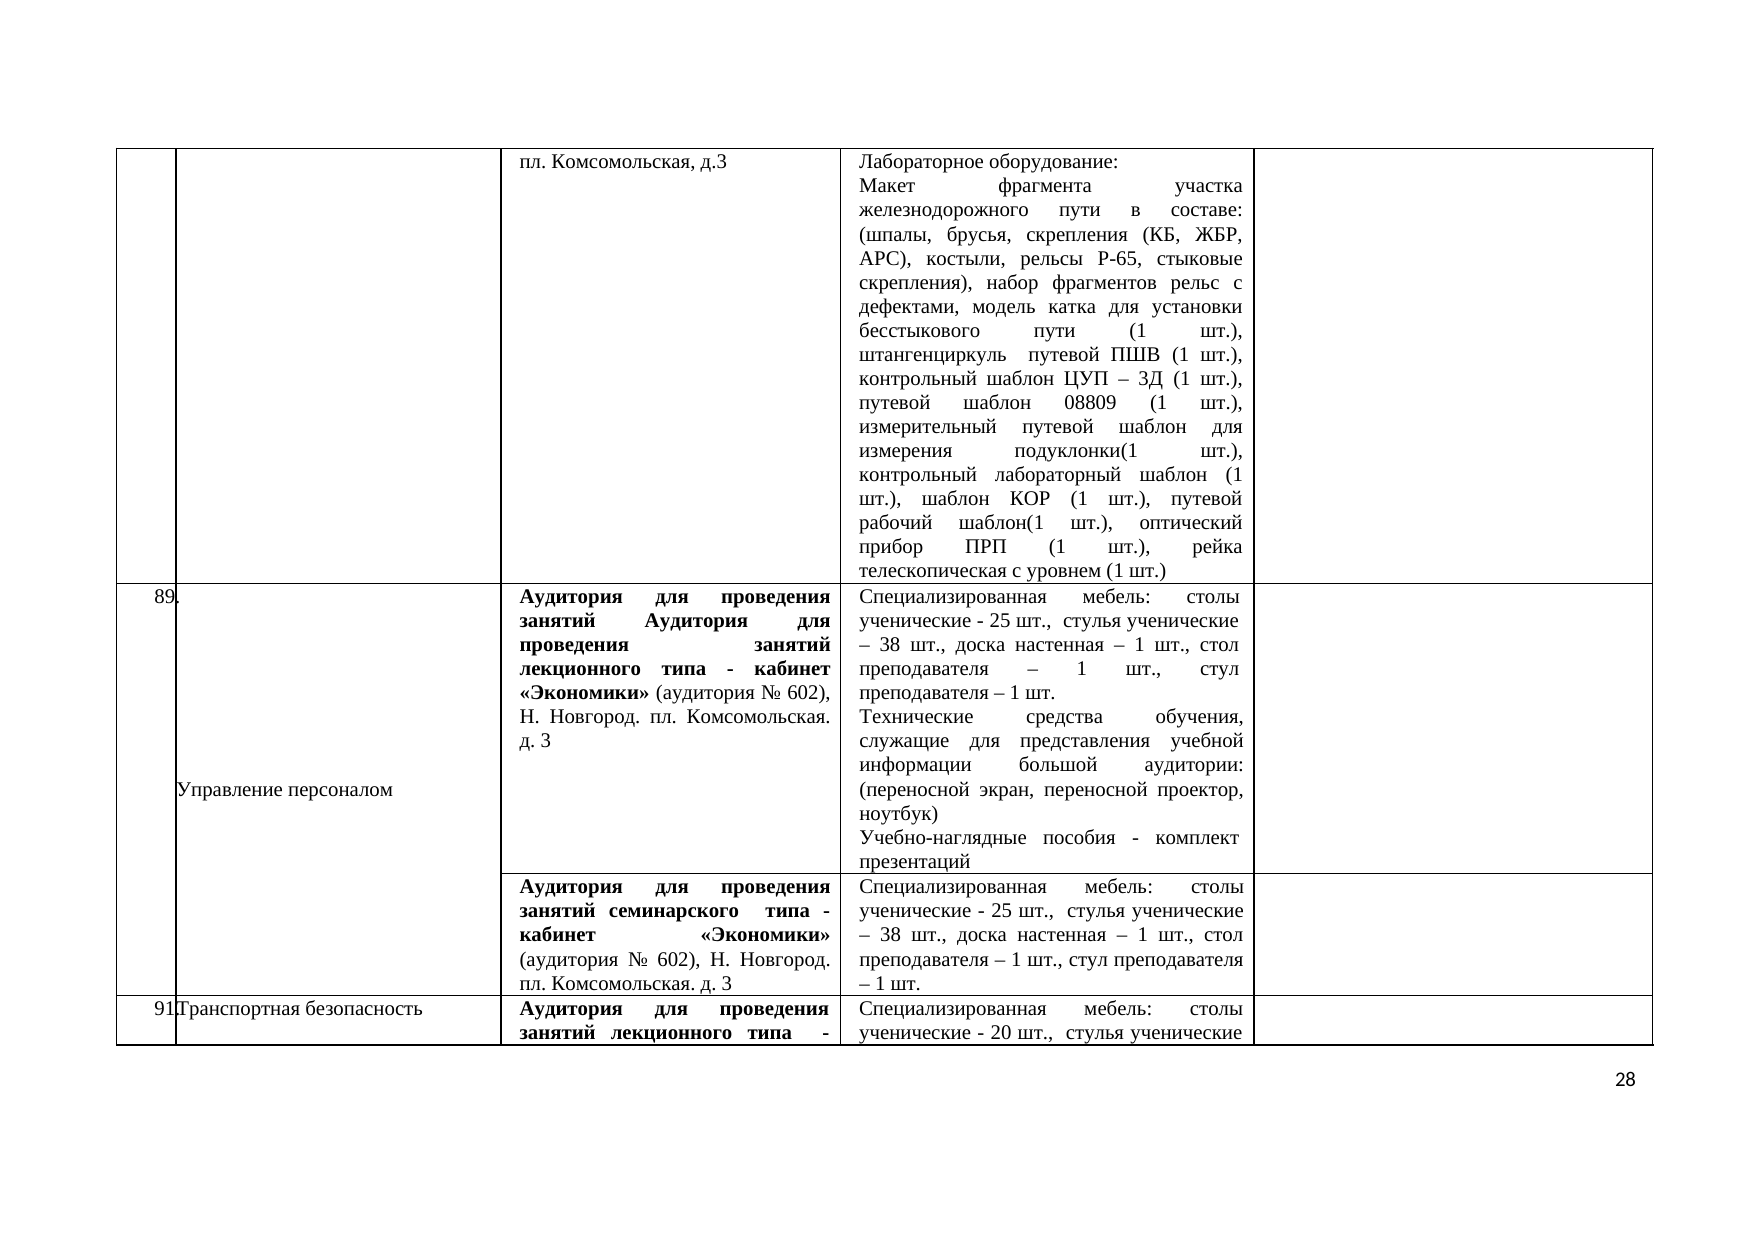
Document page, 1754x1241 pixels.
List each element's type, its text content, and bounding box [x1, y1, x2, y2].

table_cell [177, 996, 500, 1044]
table_cell [1255, 584, 1652, 873]
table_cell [502, 996, 840, 1044]
table_cell Аудитория для проведения занятий Аудитория для проведения занятий лекционного типа - кабинет «Экономики» (аудитория № 602), Н. Новгород. пл. Комсомольская. д. 3 [502, 584, 840, 873]
table_cell [1255, 874, 1652, 994]
table_cell Специализированная мебель: столы ученические - 25 шт., стулья ученические – 38 шт., доска настенная – 1 шт., стол преподавателя – 1 шт., стул преподавателя – 1 шт. [841, 874, 1253, 994]
table_cell [1255, 996, 1652, 1044]
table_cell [841, 996, 1253, 1044]
table_cell [117, 584, 175, 994]
table_cell [117, 996, 175, 1044]
table_cell [1255, 149, 1652, 582]
table_cell Аудитория для проведения занятий семинарского типа - кабинет «Экономики» (аудитория № 602), Н. Новгород. пл. Комсомольская. д. 3 [502, 874, 840, 994]
table_cell Управление персоналом [177, 584, 500, 994]
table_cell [841, 149, 1253, 582]
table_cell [502, 149, 840, 582]
table_cell Специализированная мебель: столы ученические - 25 шт., стулья ученические – 38 шт., доска настенная – 1 шт., стол преподавателя – 1 шт., стул преподавателя – 1 шт. Технические средства обучения, служащие для представления учебной информации большой аудитории: (переносной экран, переносной проектор, ноутбук) Учебно-наглядные пособия - комплект презентаций [841, 584, 1253, 873]
